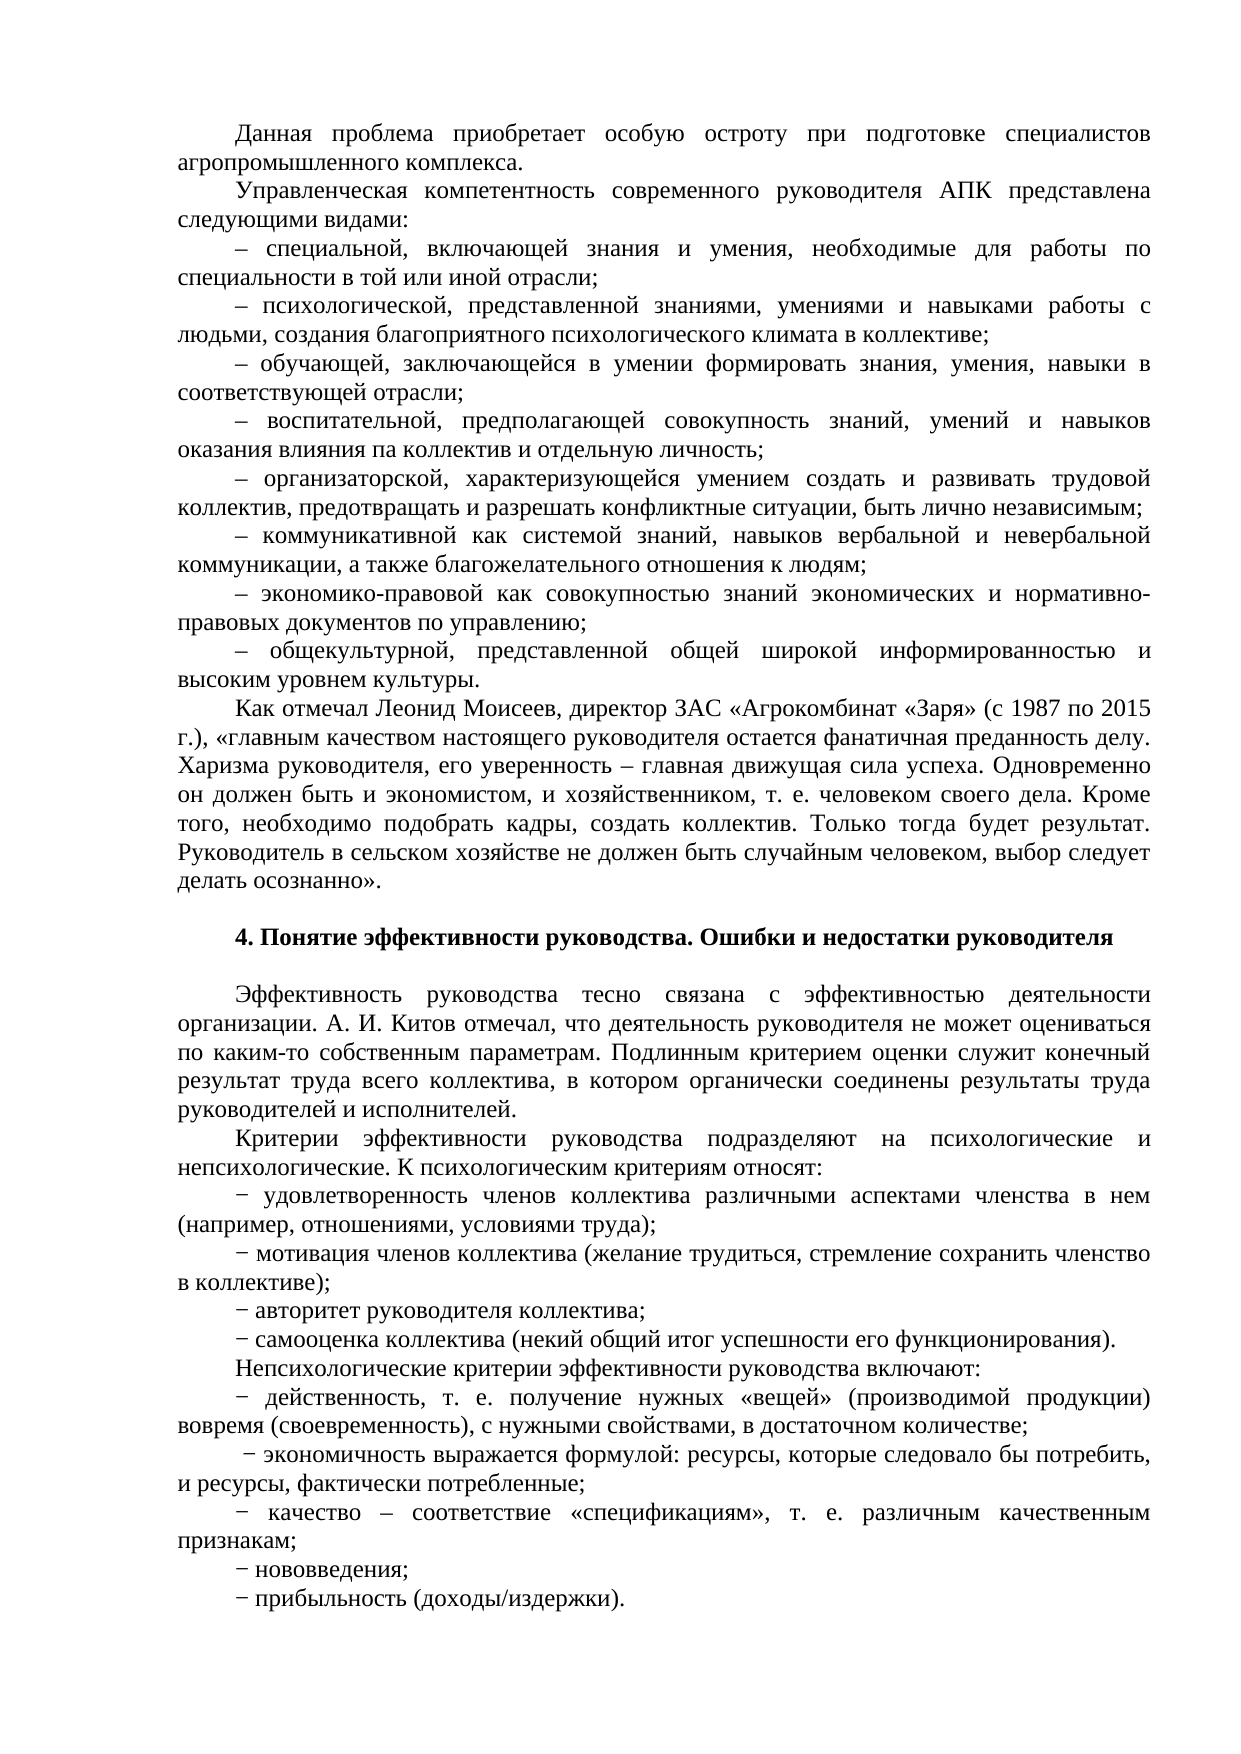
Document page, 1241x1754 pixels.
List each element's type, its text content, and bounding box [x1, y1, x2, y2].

text – коммуникативной как системой знаний, навыков вербальной и невербальной коммуникации, а также благожелательного отношения к людям; [177, 521, 1152, 578]
text Эффективность руководства тесно связана с эффективностью деятельности организации. А. И. Китов отмечал, что деятельность руководителя не может оцениваться по каким-то собственным параметрам. Подлинным критерием оценки служит конечный результат труда всего коллектива, в котором органически соединены результаты труда руководителей и исполнителей. [177, 979, 1152, 1123]
text – организаторской, характеризующейся умением создать и развивать трудовой коллектив, предотвращать и разрешать конфликтные ситуации, быть лично независимым; [177, 463, 1152, 521]
text – общекультурной, представленной общей широкой информированностью и высоким уровнем культуры. [177, 636, 1152, 693]
text – психологической, представленной знаниями, умениями и навыками работы с людьми, создания благоприятного психологического климата в коллективе; [177, 291, 1152, 348]
text Данная проблема приобретает особую остроту при подготовке специалистов агропромышленного комплекса. [177, 118, 1152, 176]
text − качество – соответствие «спецификациям», т. е. различным качественным признакам; [177, 1497, 1152, 1554]
text − мотивация членов коллектива (желание трудиться, стремление сохранить членство в коллективе); [177, 1238, 1152, 1295]
text − самооценка коллектива (некий общий итог успешности его функционирования). [177, 1324, 1152, 1353]
text – специальной, включающей знания и умения, необходимые для работы по специальности в той или иной отрасли; [177, 233, 1152, 291]
text − нововведения; [177, 1554, 1152, 1583]
text – экономико-правовой как совокупностью знаний экономических и нормативно-правовых документов по управлению; [177, 578, 1152, 636]
text – обучающей, заключающейся в умении формировать знания, умения, навыки в соответствующей отрасли; [177, 348, 1152, 406]
text − экономичность выражается формулой: ресурсы, которые следовало бы потребить, и ресурсы, фактически потребленные; [177, 1439, 1152, 1497]
text Управленческая компетентность современного руководителя АПК представлена следующими видами: [177, 176, 1152, 233]
text − прибыльность (доходы/издержки). [177, 1583, 1152, 1612]
text Как отмечал Леонид Моисеев, директор ЗАС «Агрокомбинат «Заря» (с 1987 по 2015 г.), «главным качеством настоящего руководителя остается фанатичная преданность делу. Харизма руководителя, его уверенность – главная движущая сила успеха. Одновременно он должен быть и экономистом, и хозяйственником, т. е. человеком своего дела. Кроме того, необходимо подобрать кадры, создать коллектив. Только тогда будет результат. Руководитель в сельском хозяйстве не должен быть случайным человеком, выбор следует делать осознанно». [177, 693, 1152, 894]
text – воспитательной, предполагающей совокупность знаний, умений и навыков оказания влияния па коллектив и отдельную личность; [177, 406, 1152, 463]
text − авторитет руководителя коллектива; [177, 1295, 1152, 1324]
text Непсихологические критерии эффективности руководства включают: [177, 1353, 1152, 1382]
text − удовлетворенность членов коллектива различными аспектами членства в нем (например, отношениями, условиями труда); [177, 1180, 1152, 1238]
text Критерии эффективности руководства подразделяют на психологические и непсихологические. К психологическим критериям относят: [177, 1123, 1152, 1180]
text − действенность, т. е. получение нужных «вещей» (производимой продукции) вовремя (своевременность), с нужными свойствами, в достаточном количестве; [177, 1382, 1152, 1439]
text 4. Понятие эффективности руководства. Ошибки и недостатки руководителя [177, 922, 1152, 951]
